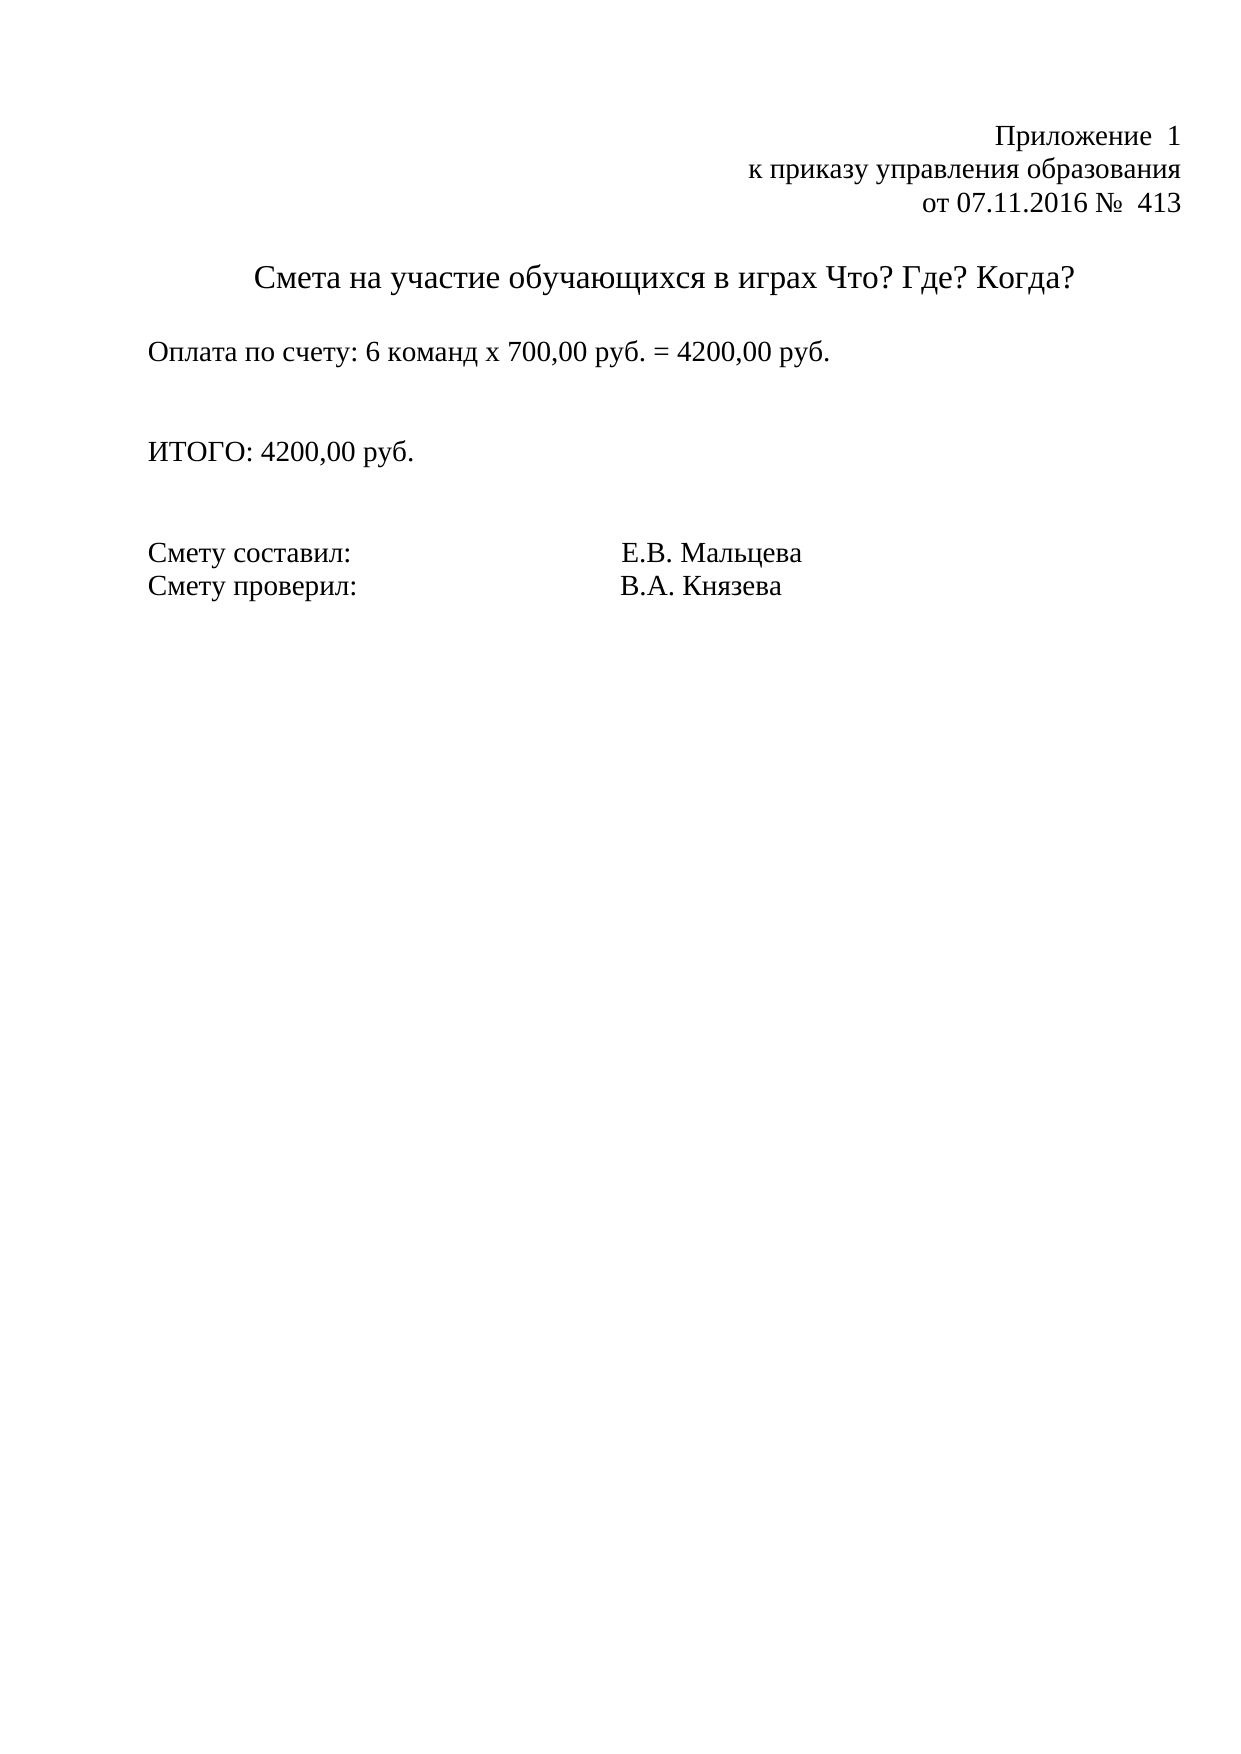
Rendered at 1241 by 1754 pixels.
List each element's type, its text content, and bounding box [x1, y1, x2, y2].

text Смета на участие обучающихся в играх Что? Где? Когда? [148, 257, 1181, 295]
text ИТОГО: 4200,00 руб. [148, 434, 1181, 468]
text к приказу управления образования [148, 152, 1181, 185]
text Приложение 1 [148, 118, 1181, 152]
text Смету проверил: В.А. Князева [148, 568, 1181, 602]
text Смету составил: Е.В. Мальцева [148, 535, 1181, 568]
text от 07.11.2016 № 413 [148, 185, 1181, 219]
text Оплата по счету: 6 команд х 700,00 руб. = 4200,00 руб. [148, 334, 1181, 367]
